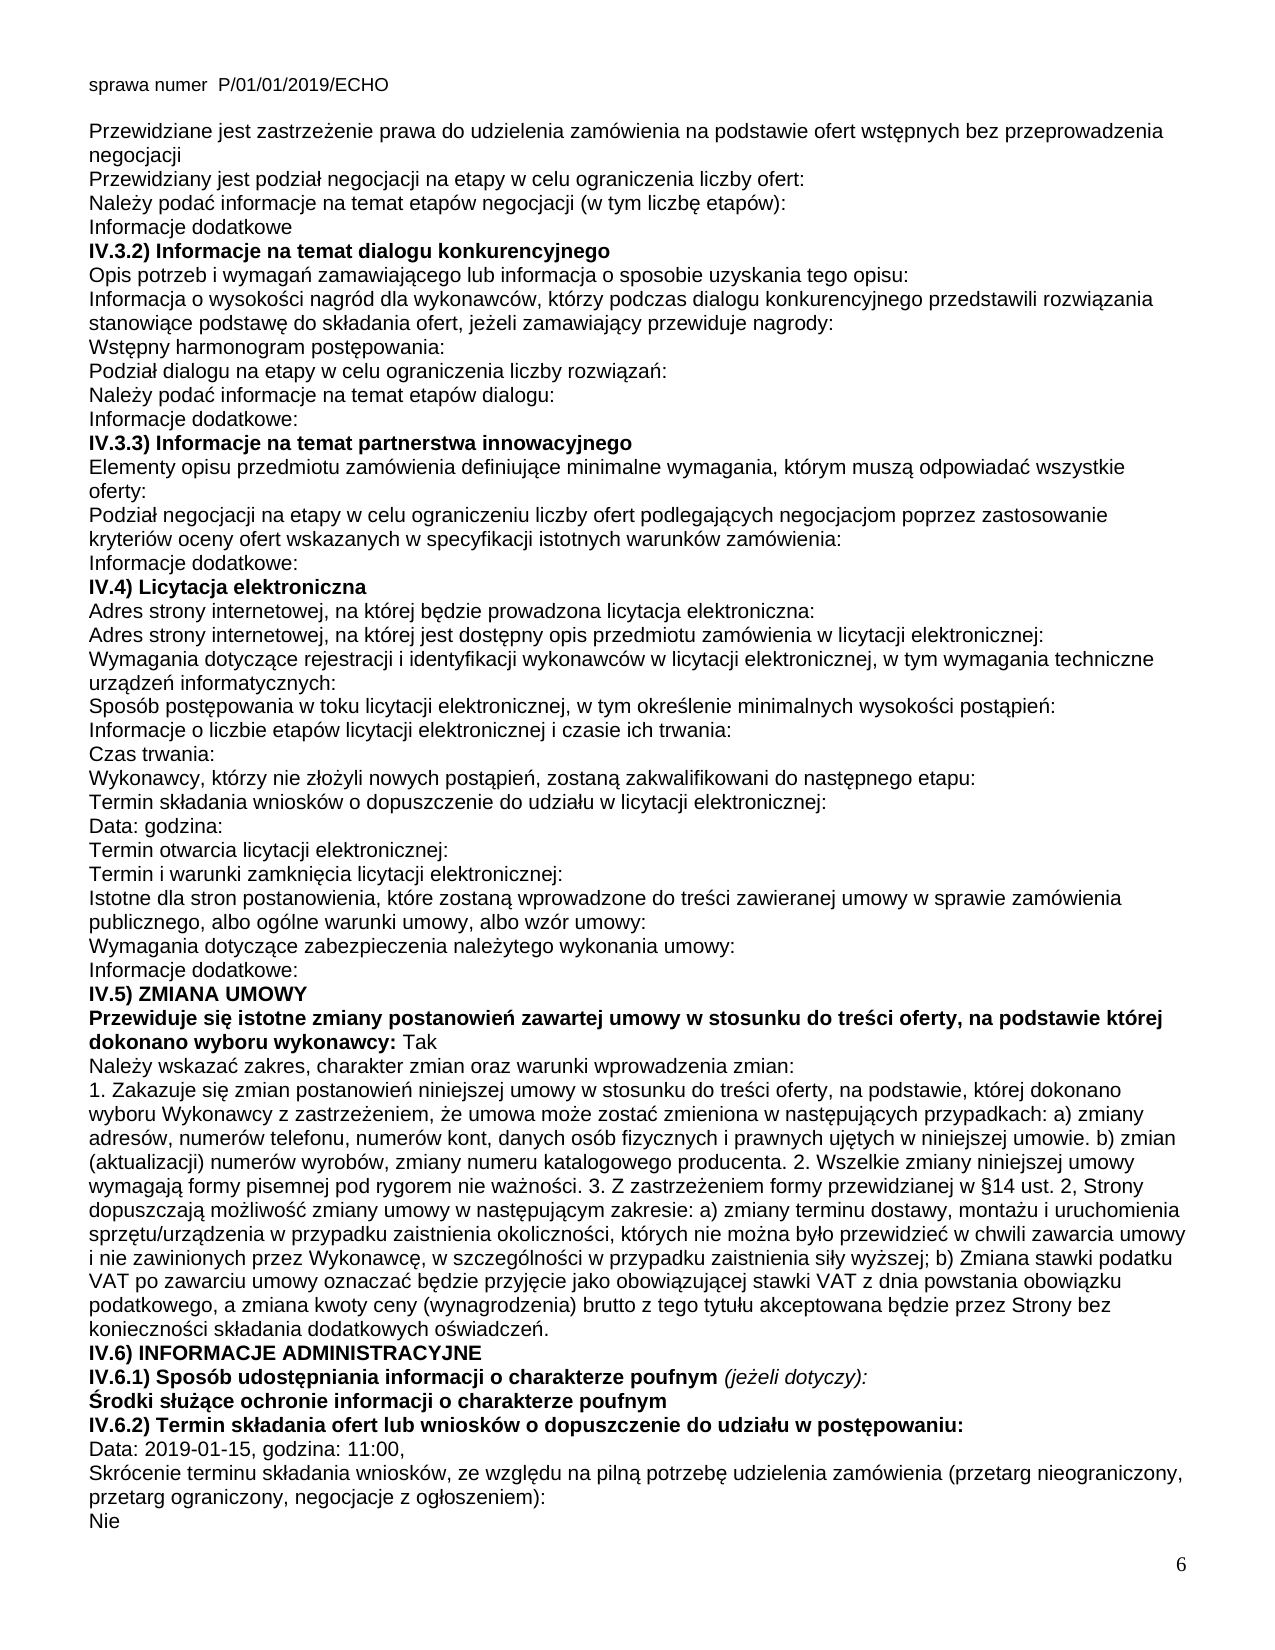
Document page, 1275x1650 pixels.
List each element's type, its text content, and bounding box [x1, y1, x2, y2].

text Sposób postępowania w toku licytacji elektronicznej, w tym określenie minimalnych wysokości postąpień: [89, 694, 1186, 718]
text Adres strony internetowej, na której jest dostępny opis przedmiotu zamówienia w licytacji elektronicznej: [89, 622, 1186, 646]
text Wymagania dotyczące rejestracji i identyfikacji wykonawców w licytacji elektronicznej, w tym wymagania techniczne urządzeń informatycznych: [89, 646, 1186, 694]
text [89, 95, 1186, 622]
text Czas trwania: Wykonawcy, którzy nie złożyli nowych postąpień, zostaną zakwalifikowani do następnego etapu: [89, 742, 1186, 790]
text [89, 982, 1186, 1533]
text Wymagania dotyczące zabezpieczenia należytego wykonania umowy: [89, 934, 1186, 958]
text Informacje dodatkowe: [89, 958, 1186, 982]
text Termin i warunki zamknięcia licytacji elektronicznej: [89, 862, 1186, 886]
text Informacje o liczbie etapów licytacji elektronicznej i czasie ich trwania: [89, 718, 1186, 742]
text Termin składania wniosków o dopuszczenie do udziału w licytacji elektronicznej: Data: godzina: Termin otwarcia licytacji elektronicznej: [89, 790, 1186, 862]
text Istotne dla stron postanowienia, które zostaną wprowadzone do treści zawieranej umowy w sprawie zamówienia publicznego, albo ogólne warunki umowy, albo wzór umowy: [89, 886, 1186, 934]
